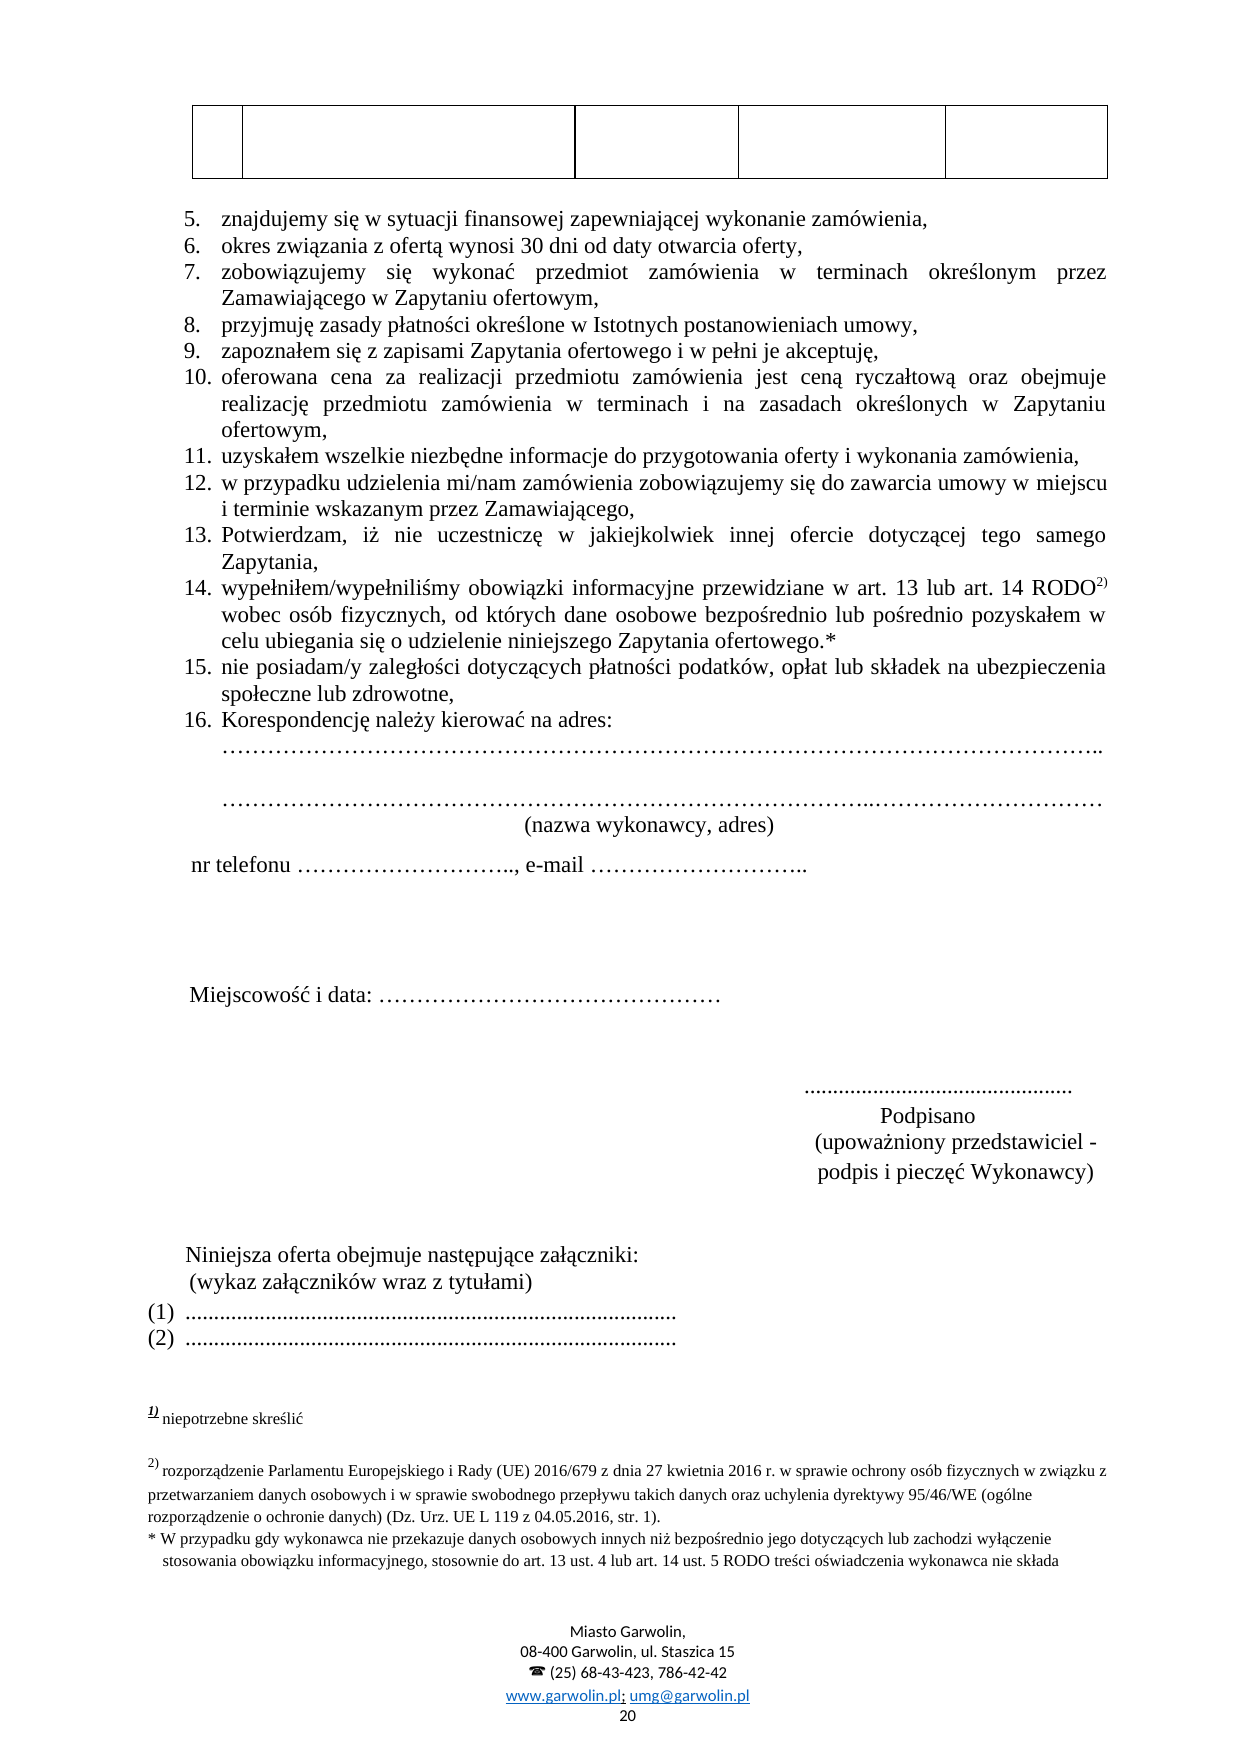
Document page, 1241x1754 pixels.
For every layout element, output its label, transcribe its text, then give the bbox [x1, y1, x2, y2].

list wypełniłem/wypełniliśmy obowiązki informacyjne przewidziane w art. 13 lub art. 14 RODO2) wobec osób fizycznych, od których dane osobowe bezpośrednio lub pośrednio pozyskałem w celu ubiegania się o udzielenie niniejszego Zapytania ofertowego.* [183, 574, 1107, 653]
text (nazwa wykonawcy, adres) [191, 811, 1107, 838]
list Korespondencję należy kierować na adres: [183, 706, 1107, 732]
text nr telefonu ……………………….., e-mail ……………………….. [191, 851, 1107, 877]
text (wykaz załączników wraz z tytułami) [189, 1268, 1107, 1294]
table_cell [193, 106, 242, 178]
list w przypadku udzielenia mi/nam zamówienia zobowiązujemy się do zawarcia umowy w miejscu i terminie wskazanym przez Zamawiającego, [183, 469, 1107, 522]
list nie posiadam/y zaległości dotyczących płatności podatków, opłat lub składek na ubezpieczenia społeczne lub zdrowotne, [183, 653, 1107, 706]
table_cell [739, 106, 945, 178]
list zapoznałem się z zapisami Zapytania ofertowego i w pełni je akceptuję, [183, 337, 1107, 363]
list uzyskałem wszelkie niezbędne informacje do przygotowania oferty i wykonania zamówienia, [183, 442, 1107, 469]
list przyjmuję zasady płatności określone w Istotnych postanowieniach umowy, [183, 311, 1107, 337]
list okres związania z ofertą wynosi 30 dni od daty otwarcia oferty, [183, 232, 1107, 258]
text Podpisano [748, 1102, 1107, 1128]
list ...................................................................................... [148, 1324, 1107, 1351]
list zobowiązujemy się wykonać przedmiot zamówienia w terminach określonym przez Zamawiającego w Zapytaniu ofertowym, [183, 258, 1107, 311]
text 1) niepotrzebne skreślić [148, 1403, 1107, 1430]
list Potwierdzam, iż nie uczestniczę w jakiejkolwiek innej ofercie dotyczącej tego samego Zapytania, [183, 522, 1107, 574]
text …………………………………………………………………………..………………………… [221, 785, 1107, 811]
table_cell [243, 106, 574, 178]
text 2) rozporządzenie Parlamentu Europejskiego i Rady (UE) 2016/679 z dnia 27 kwietnia 2016 r. w sprawie ochrony osób fizycznych w związku z przetwarzaniem danych osobowych i w sprawie swobodnego przepływu takich danych oraz uchylenia dyrektywy 95/46/WE (ogólne rozporządzenie o ochronie danych) (Dz. Urz. UE L 119 z 04.05.2016, str. 1). [148, 1456, 1107, 1526]
list ...................................................................................... [148, 1298, 1107, 1324]
text * W przypadku gdy wykonawca nie przekazuje danych osobowych innych niż bezpośrednio jego dotyczących lub zachodzi wyłączenie stosowania obowiązku informacyjnego, stosownie do art. 13 ust. 4 lub art. 14 ust. 5 RODO treści oświadczenia wykonawca nie składa [148, 1529, 1107, 1570]
table_cell [946, 106, 1107, 178]
text ............................................... [189, 1072, 1107, 1098]
list znajdujemy się w sytuacji finansowej zapewniającej wykonanie zamówienia, [183, 205, 1107, 232]
list oferowana cena za realizacji przedmiotu zamówienia jest ceną ryczałtową oraz obejmuje realizację przedmiotu zamówienia w terminach i na zasadach określonych w Zapytaniu ofertowym, [183, 363, 1107, 442]
text Niniejsza oferta obejmuje następujące załączniki: [185, 1241, 1107, 1268]
text …………………………………………………………………………………………………….. [221, 732, 1107, 759]
text Miejscowość i data: ……………………………………… [189, 981, 1107, 1007]
table_cell [576, 106, 738, 178]
text podpis i pieczęć Wykonawcy) [189, 1158, 1107, 1185]
text (upoważniony przedstawiciel - [189, 1128, 1107, 1154]
